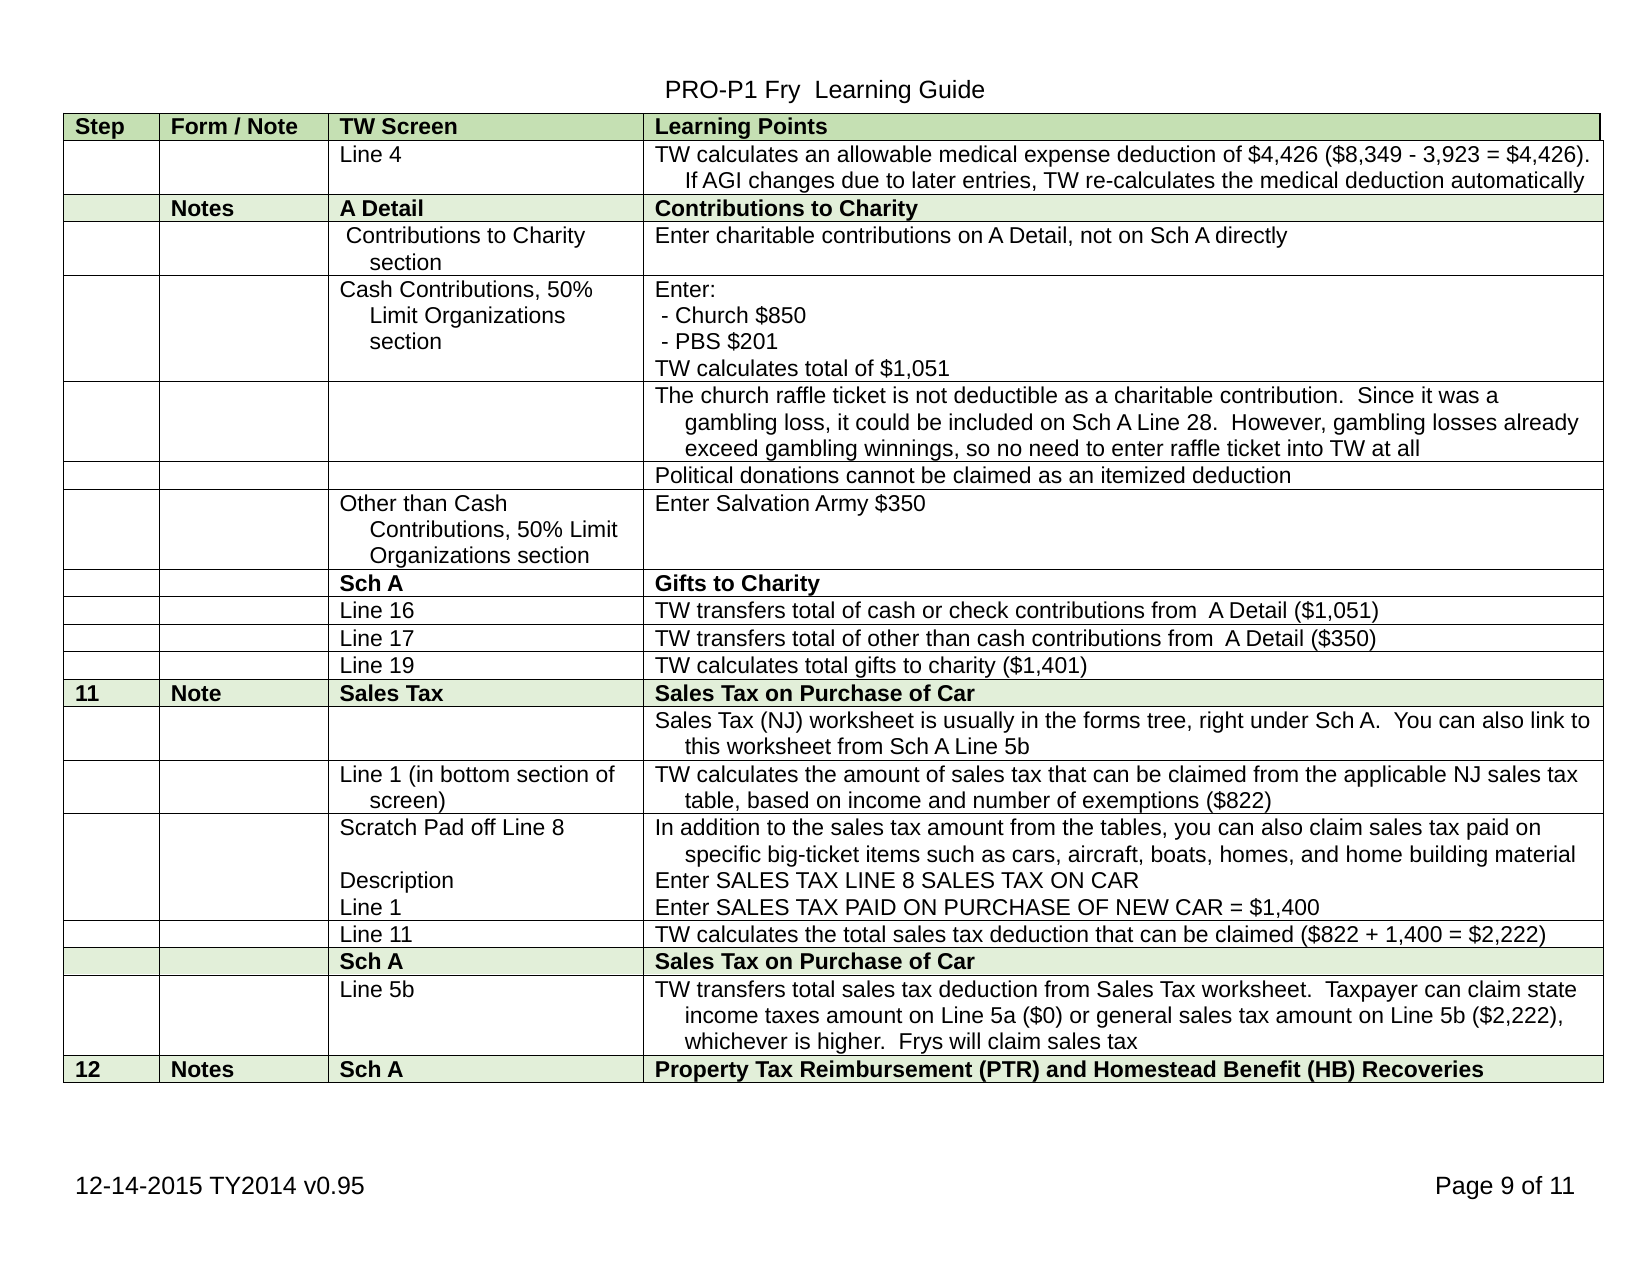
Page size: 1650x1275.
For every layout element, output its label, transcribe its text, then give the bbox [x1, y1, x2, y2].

table_cell [64, 814, 159, 920]
table_cell [160, 976, 328, 1055]
table_cell Enter charitable contributions on A Detail, not on Sch A directly [644, 222, 1603, 275]
table_cell Sales Tax [329, 680, 643, 706]
table_cell Note [160, 680, 328, 706]
table_cell [160, 814, 328, 920]
table_cell [64, 222, 159, 275]
table_cell [64, 921, 159, 947]
table_cell [64, 276, 159, 381]
table_cell Sch A [329, 570, 643, 596]
table_cell TW transfers total of cash or check contributions from A Detail ($1,051) [644, 597, 1603, 624]
table_cell Scratch Pad off Line 8 Description Line 1 [329, 814, 643, 920]
table_cell [64, 625, 159, 651]
table_cell [64, 462, 159, 489]
table_cell Contributions to Charity section [329, 222, 643, 275]
table_cell TW calculates total gifts to charity ($1,401) [644, 652, 1603, 678]
table_cell [160, 490, 328, 569]
table_cell Sch A [329, 1056, 643, 1082]
table_cell [329, 707, 643, 759]
table_cell Line 11 [329, 921, 643, 947]
table_cell Sales Tax on Purchase of Car [644, 680, 1603, 706]
table_cell [64, 570, 159, 596]
table_cell A Detail [329, 195, 643, 221]
table_cell [64, 707, 159, 759]
table_cell 11 [64, 680, 159, 706]
table_cell [160, 597, 328, 624]
table_cell [160, 222, 328, 275]
table_cell TW calculates an allowable medical expense deduction of $4,426 ($8,349 - 3,923 = $4,426). If AGI changes due to later entries, TW re-calculates the medical deduction automatically [644, 141, 1603, 194]
table_cell Line 1 (in bottom section of screen) [329, 761, 643, 813]
table_cell [160, 382, 328, 461]
table_cell [64, 490, 159, 569]
table_cell Gifts to Charity [644, 570, 1603, 596]
table_cell [64, 976, 159, 1055]
table_cell [160, 625, 328, 651]
table_cell Line 4 [329, 141, 643, 194]
table_cell [160, 761, 328, 813]
table_cell Enter Salvation Army $350 [644, 490, 1603, 569]
table_cell Property Tax Reimbursement (PTR) and Homestead Benefit (HB) Recoveries [644, 1056, 1603, 1082]
table_cell Enter: - Church $850 - PBS $201 TW calculates total of $1,051 [644, 276, 1603, 381]
table_cell [160, 141, 328, 194]
table_cell TW transfers total sales tax deduction from Sales Tax worksheet. Taxpayer can claim state income taxes amount on Line 5a ($0) or general sales tax amount on Line 5b ($2,222), whichever is higher. Frys will claim sales tax [644, 976, 1603, 1055]
table_cell [329, 382, 643, 461]
table_cell [160, 921, 328, 947]
table_cell Notes [160, 195, 328, 221]
table_cell Notes [160, 1056, 328, 1082]
table_cell [64, 382, 159, 461]
table_cell [160, 652, 328, 678]
table_cell Contributions to Charity [644, 195, 1603, 221]
table_cell [64, 948, 159, 974]
table_cell Sch A [329, 948, 643, 974]
table_cell [160, 707, 328, 759]
table_cell Line 5b [329, 976, 643, 1055]
table_cell [160, 570, 328, 596]
table_header Form / Note [160, 114, 328, 140]
table_cell [160, 276, 328, 381]
table_cell [64, 195, 159, 221]
table_cell Other than Cash Contributions, 50% Limit Organizations section [329, 490, 643, 569]
table_cell TW transfers total of other than cash contributions from A Detail ($350) [644, 625, 1603, 651]
table_cell TW calculates the total sales tax deduction that can be claimed ($822 + 1,400 = $2,222) [644, 921, 1603, 947]
table_cell [64, 597, 159, 624]
table_header TW Screen [329, 114, 643, 140]
table_cell The church raffle ticket is not deductible as a charitable contribution. Since it was a gambling loss, it could be included on Sch A Line 28. However, gambling losses already exceed gambling winnings, so no need to enter raffle ticket into TW at all [644, 382, 1603, 461]
table_cell [160, 462, 328, 489]
table_cell [64, 652, 159, 678]
table_header Learning Points [644, 114, 1599, 140]
table_cell Line 17 [329, 625, 643, 651]
table_cell Cash Contributions, 50% Limit Organizations section [329, 276, 643, 381]
table_cell Line 16 [329, 597, 643, 624]
table_cell TW calculates the amount of sales tax that can be claimed from the applicable NJ sales tax table, based on income and number of exemptions ($822) [644, 761, 1603, 813]
table_cell [64, 141, 159, 194]
table_header Step [64, 114, 159, 140]
table_cell [64, 761, 159, 813]
table_cell Political donations cannot be claimed as an itemized deduction [644, 462, 1603, 489]
table_cell [329, 462, 643, 489]
table_cell [160, 948, 328, 974]
table_cell In addition to the sales tax amount from the tables, you can also claim sales tax paid on specific big-ticket items such as cars, aircraft, boats, homes, and home building material Enter SALES TAX LINE 8 SALES TAX ON CAR Enter SALES TAX PAID ON PURCHASE OF NEW CAR = $1,400 [644, 814, 1603, 920]
table_cell 12 [64, 1056, 159, 1082]
table_cell Sales Tax (NJ) worksheet is usually in the forms tree, right under Sch A. You can also link to this worksheet from Sch A Line 5b [644, 707, 1603, 759]
table_cell Sales Tax on Purchase of Car [644, 948, 1603, 974]
table_cell Line 19 [329, 652, 643, 678]
